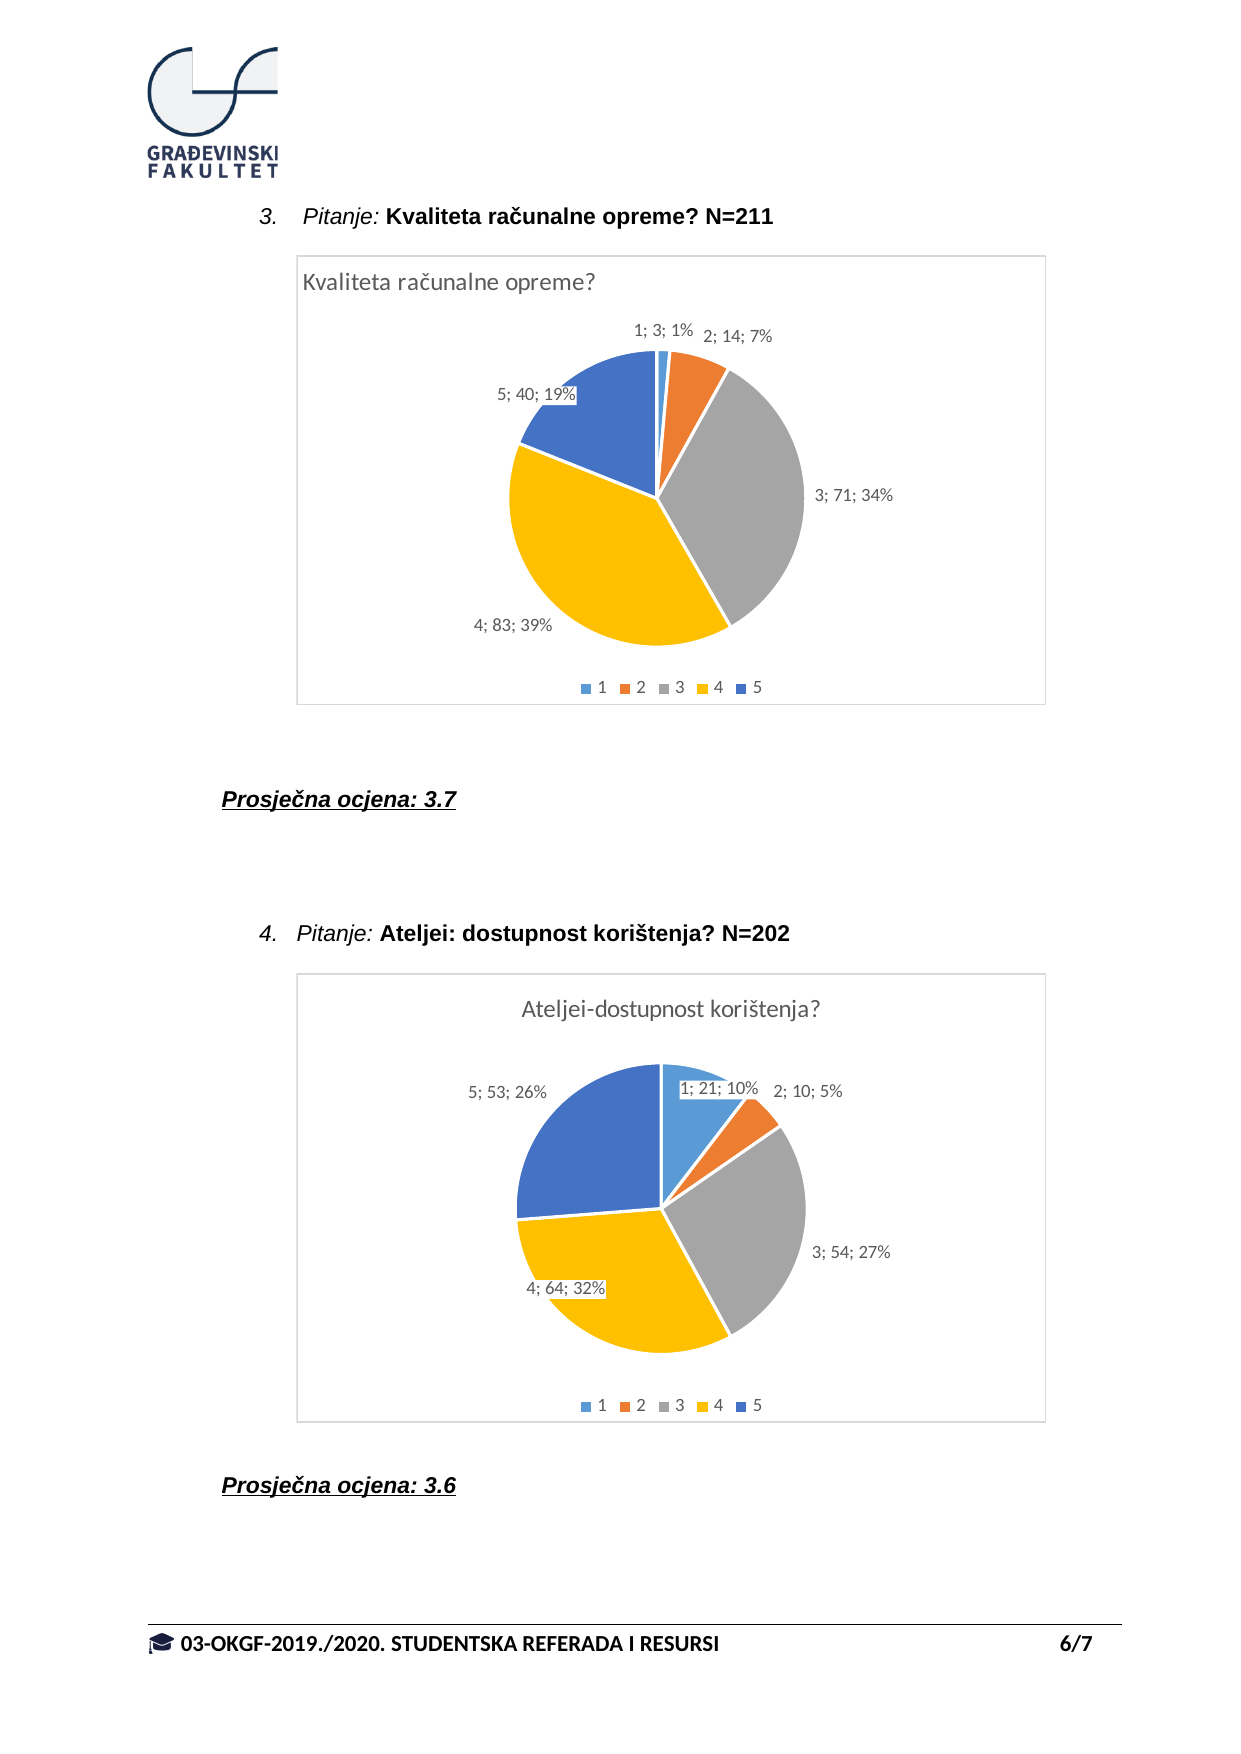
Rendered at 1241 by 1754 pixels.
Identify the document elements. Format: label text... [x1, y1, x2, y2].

text Prosječna ocjena: 3.7 [221, 786, 1122, 813]
text Prosječna ocjena: 3.6 [221, 1472, 1122, 1498]
picture [147, 47, 278, 178]
list Pitanje: Ateljei: dostupnost korištenja? N=202 [259, 920, 1122, 947]
list Pitanje: Kvaliteta računalne opreme? N=211 [259, 203, 1122, 229]
